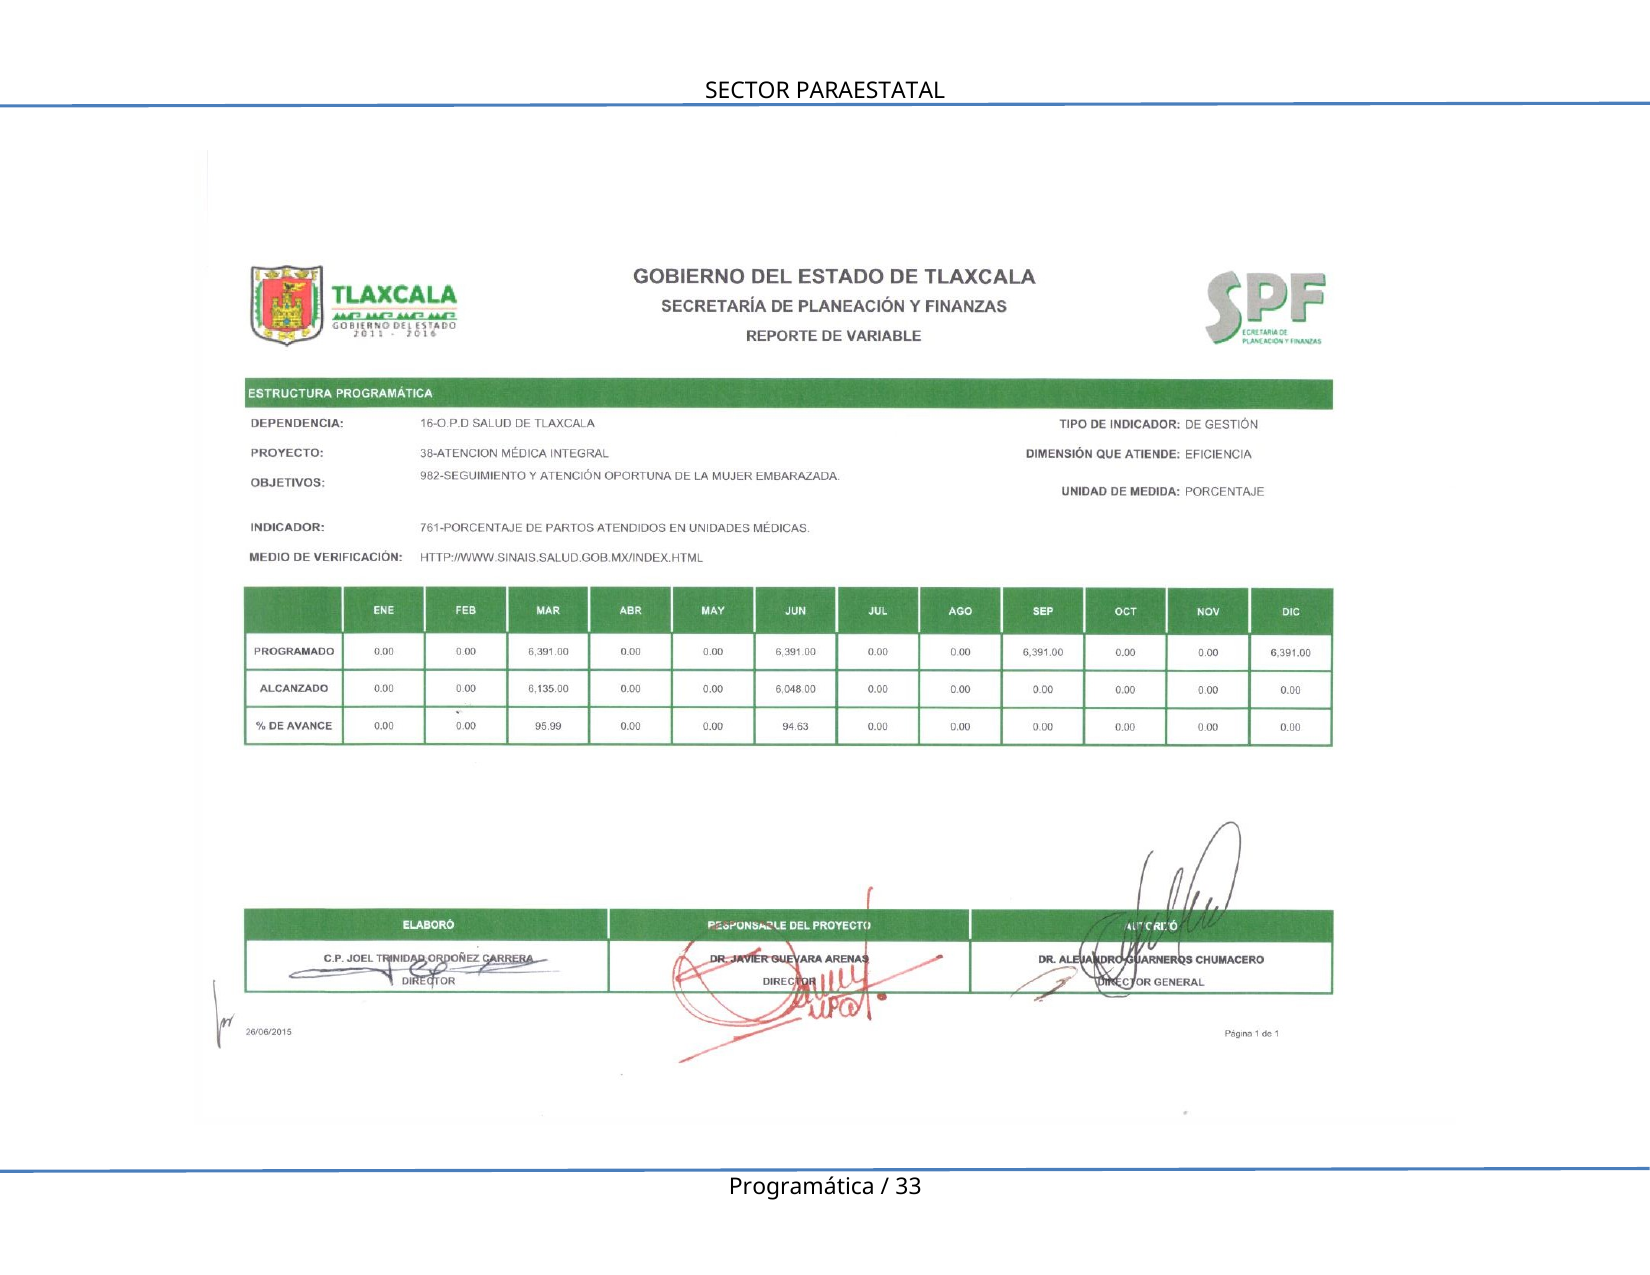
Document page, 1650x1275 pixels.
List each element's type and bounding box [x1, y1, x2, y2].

picture [194, 150, 1456, 1125]
